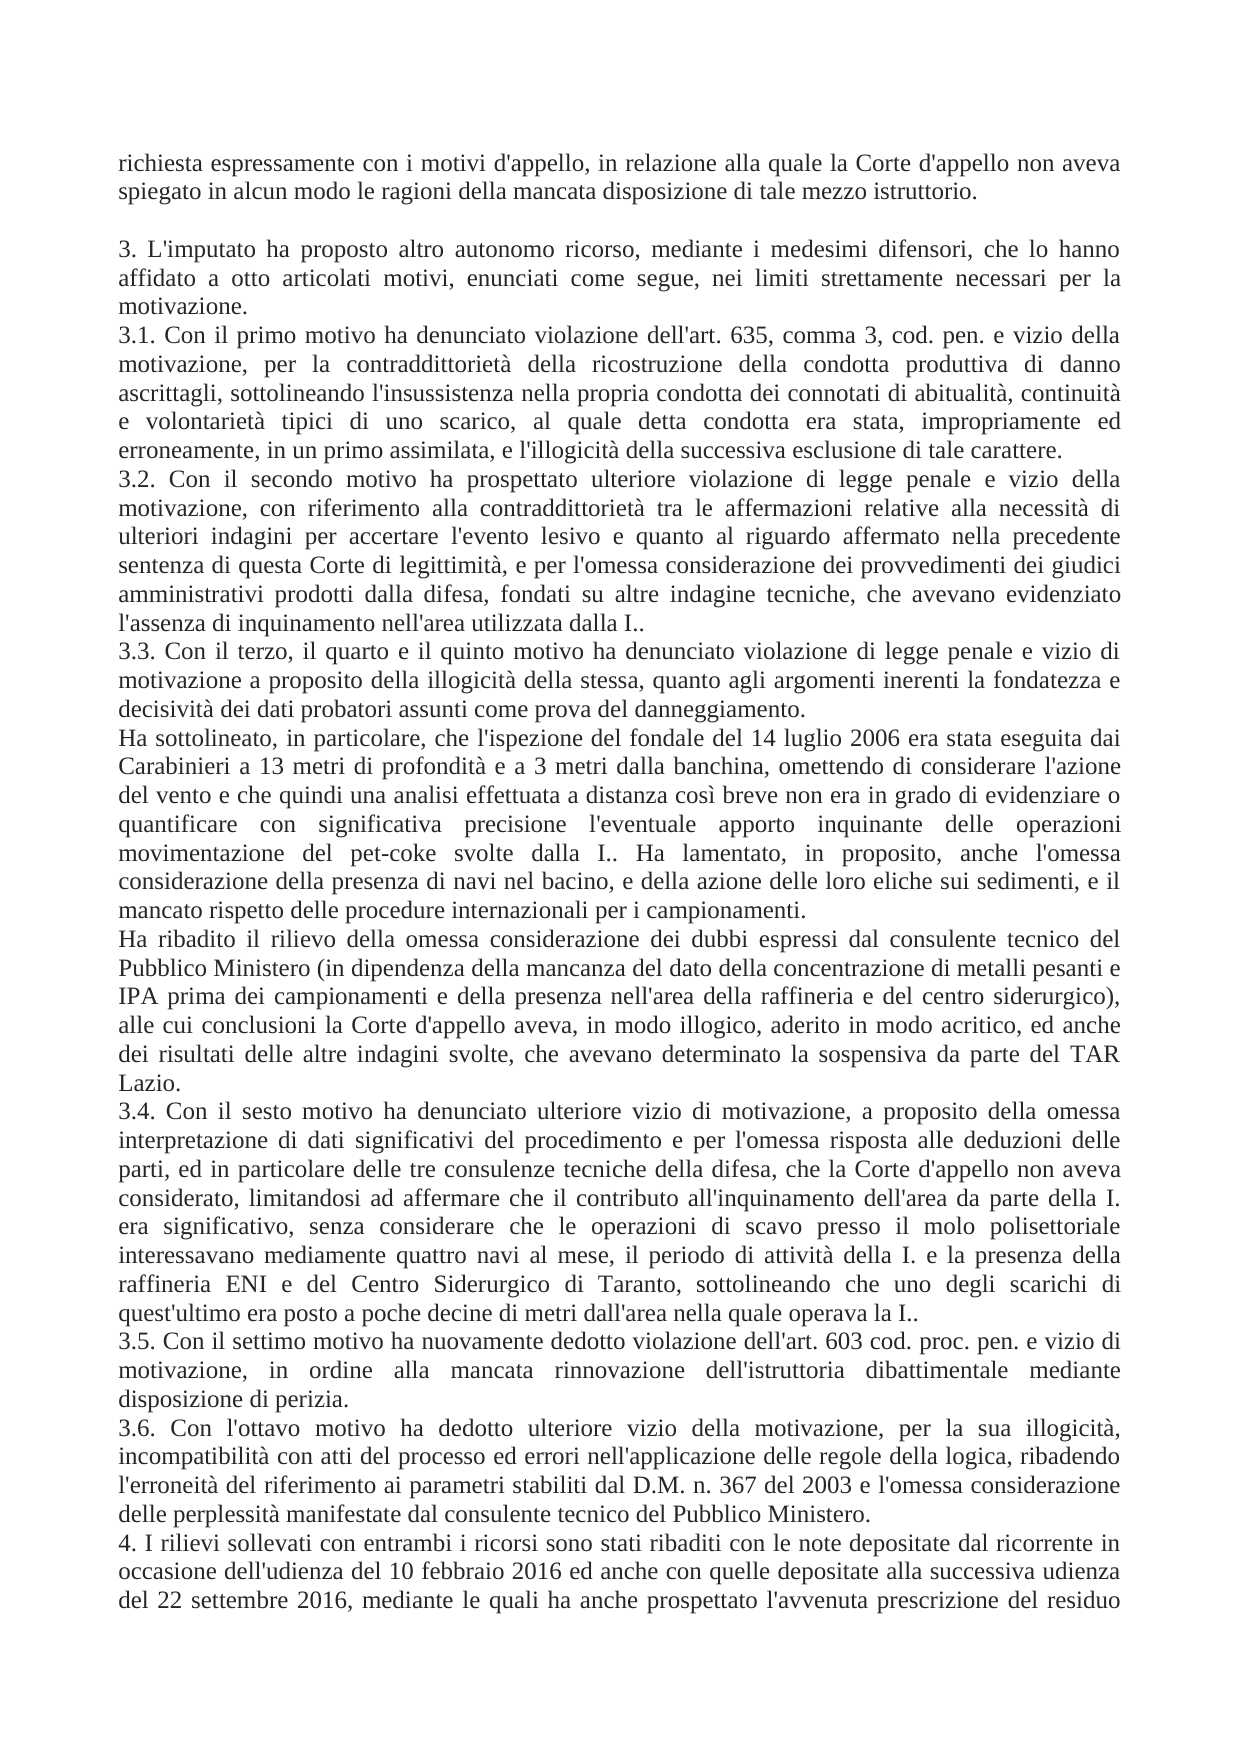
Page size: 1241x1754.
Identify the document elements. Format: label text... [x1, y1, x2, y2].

text 3. L'imputato ha proposto altro autonomo ricorso, mediante i medesimi difensori, che lo hanno affidato a otto articolati motivi, enunciati come segue, nei limiti strettamente necessari per la motivazione. [118, 234, 1122, 320]
text 3.5. Con il settimo motivo ha nuovamente dedotto violazione dell'art. 603 cod. proc. pen. e vizio di motivazione, in ordine alla mancata rinnovazione dell'istruttoria dibattimentale mediante disposizione di perizia. [118, 1326, 1122, 1413]
text 3.1. Con il primo motivo ha denunciato violazione dell'art. 635, comma 3, cod. pen. e vizio della motivazione, per la contraddittorietà della ricostruzione della condotta produttiva di danno ascrittagli, sottolineando l'insussistenza nella propria condotta dei connotati di abitualità, continuità e volontarietà tipici di uno scarico, al quale detta condotta era stata, impropriamente ed erroneamente, in un primo assimilata, e l'illogicità della successiva esclusione di tale carattere. [118, 320, 1122, 464]
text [118, 148, 1122, 205]
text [118, 1528, 1122, 1614]
text 3.2. Con il secondo motivo ha prospettato ulteriore violazione di legge penale e vizio della motivazione, con riferimento alla contraddittorietà tra le affermazioni relative alla necessità di ulteriori indagini per accertare l'evento lesivo e quanto al riguardo affermato nella precedente sentenza di questa Corte di legittimità, e per l'omessa considerazione dei provvedimenti dei giudici amministrativi prodotti dalla difesa, fondati su altre indagine tecniche, che avevano evidenziato l'assenza di inquinamento nell'area utilizzata dalla I.. [118, 464, 1122, 636]
text Ha ribadito il rilievo della omessa considerazione dei dubbi espressi dal consulente tecnico del Pubblico Ministero (in dipendenza della mancanza del dato della concentrazione di metalli pesanti e IPA prima dei campionamenti e della presenza nell'area della raffineria e del centro siderurgico), alle cui conclusioni la Corte d'appello aveva, in modo illogico, aderito in modo acritico, ed anche dei risultati delle altre indagini svolte, che avevano determinato la sospensiva da parte del TAR Lazio. [118, 924, 1122, 1096]
text Ha sottolineato, in particolare, che l'ispezione del fondale del 14 luglio 2006 era stata eseguita dai Carabinieri a 13 metri di profondità e a 3 metri dalla banchina, omettendo di considerare l'azione del vento e che quindi una analisi effettuata a distanza così breve non era in grado di evidenziare o quantificare con significativa precisione l'eventuale apporto inquinante delle operazioni movimentazione del pet-coke svolte dalla I.. Ha lamentato, in proposito, anche l'omessa considerazione della presenza di navi nel bacino, e della azione delle loro eliche sui sedimenti, e il mancato rispetto delle procedure internazionali per i campionamenti. [118, 723, 1122, 924]
text 3.3. Con il terzo, il quarto e il quinto motivo ha denunciato violazione di legge penale e vizio di motivazione a proposito della illogicità della stessa, quanto agli argomenti inerenti la fondatezza e decisività dei dati probatori assunti come prova del danneggiamento. [118, 636, 1122, 723]
text 3.6. Con l'ottavo motivo ha dedotto ulteriore vizio della motivazione, per la sua illogicità, incompatibilità con atti del processo ed errori nell'applicazione delle regole della logica, ribadendo l'erroneità del riferimento ai parametri stabiliti dal D.M. n. 367 del 2003 e l'omessa considerazione delle perplessità manifestate dal consulente tecnico del Pubblico Ministero. [118, 1413, 1122, 1528]
text 3.4. Con il sesto motivo ha denunciato ulteriore vizio di motivazione, a proposito della omessa interpretazione di dati significativi del procedimento e per l'omessa risposta alle deduzioni delle parti, ed in particolare delle tre consulenze tecniche della difesa, che la Corte d'appello non aveva considerato, limitandosi ad affermare che il contributo all'inquinamento dell'area da parte della I. era significativo, senza considerare che le operazioni di scavo presso il molo polisettoriale interessavano mediamente quattro navi al mese, il periodo di attività della I. e la presenza della raffineria ENI e del Centro Siderurgico di Taranto, sottolineando che uno degli scarichi di quest'ultimo era posto a poche decine di metri dall'area nella quale operava la I.. [118, 1096, 1122, 1326]
